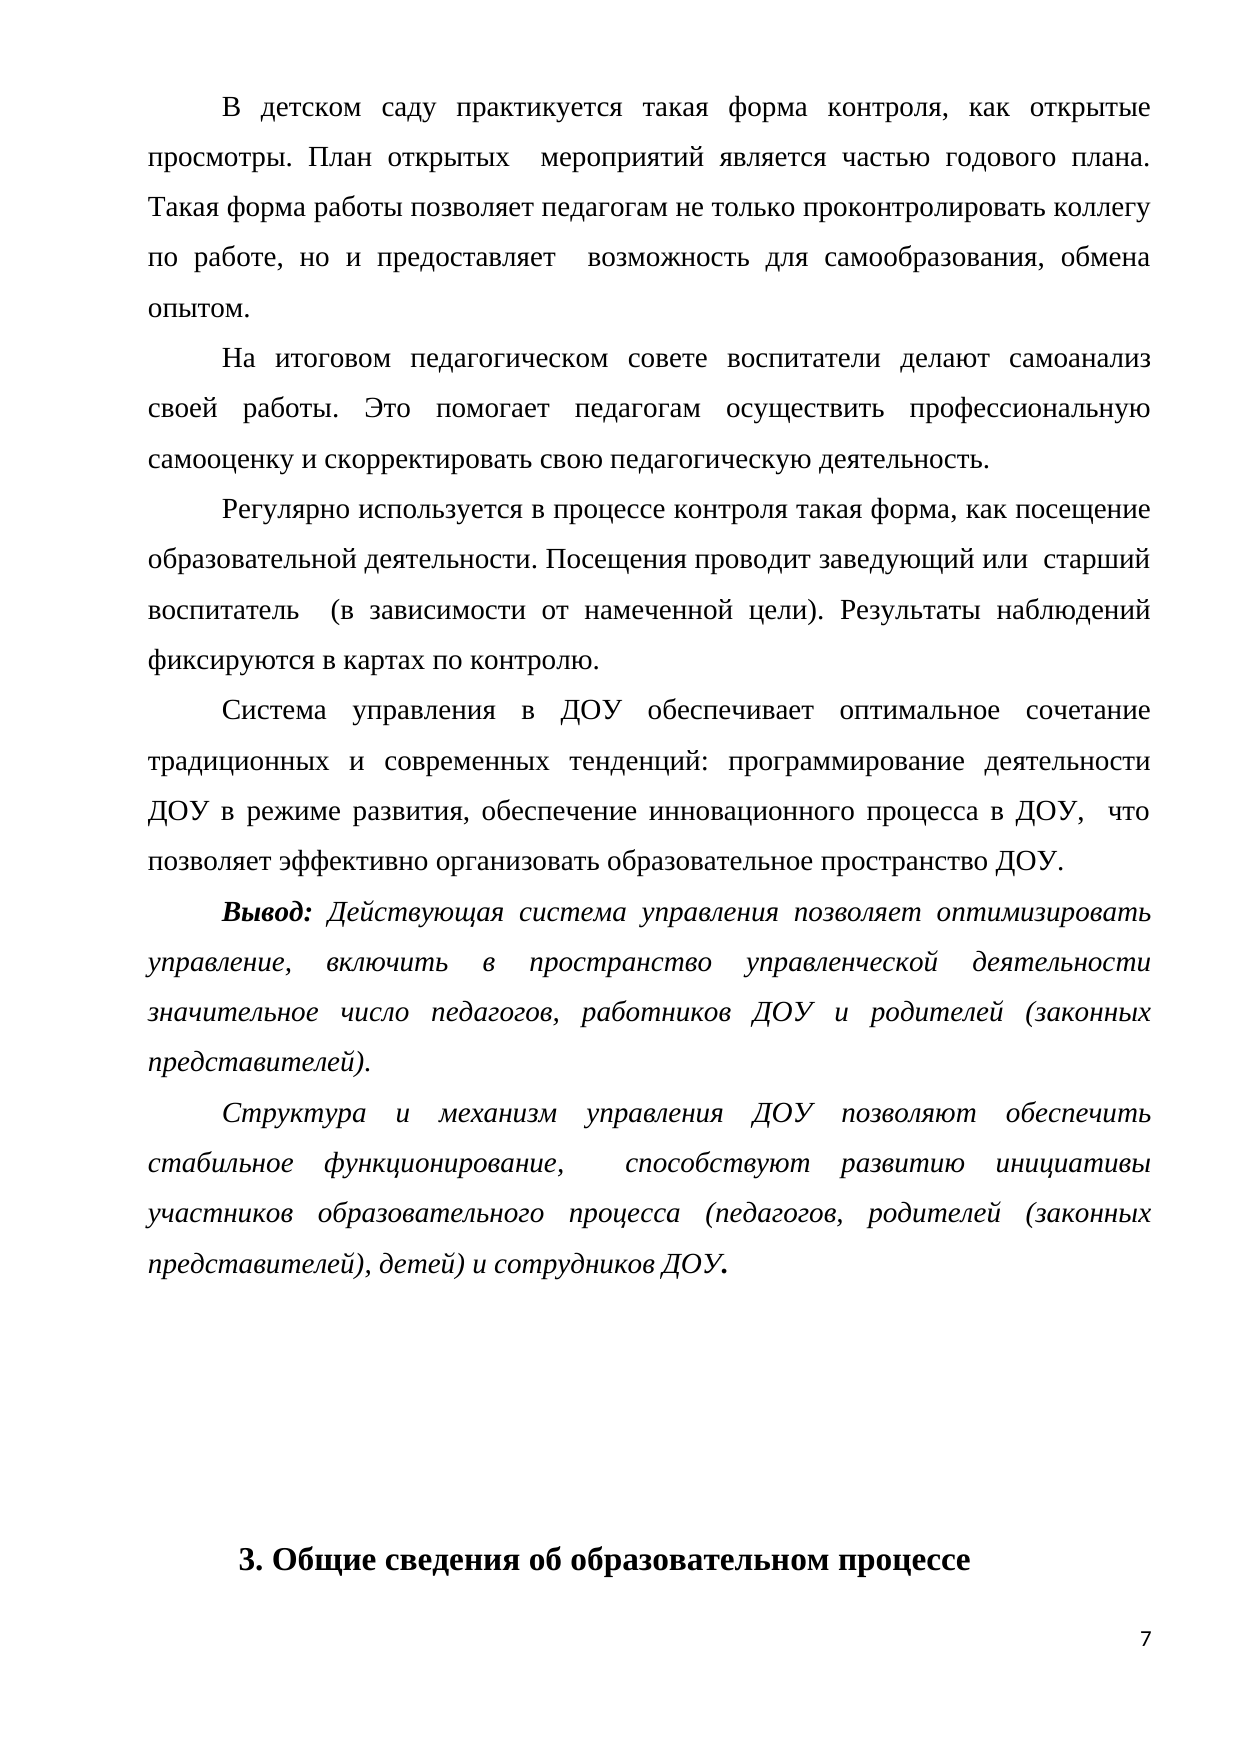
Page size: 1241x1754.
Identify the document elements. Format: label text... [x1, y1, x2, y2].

text Регулярно используется в процессе контроля такая форма, как посещение образовательной деятельности. Посещения проводит заведующий или старший воспитатель (в зависимости от намеченной цели). Результаты наблюдений фиксируются в картах по контролю. [148, 491, 1152, 676]
text На итоговом педагогическом совете воспитатели делают самоанализ своей работы. Это помогает педагогам осуществить профессиональную самооценку и скорректировать свою педагогическую деятельность. [148, 340, 1152, 474]
text В детском саду практикуется такая форма контроля, как открытые просмотры. План открытых мероприятий является частью годового плана. Такая форма работы позволяет педагогам не только проконтролировать коллегу по работе, но и предоставляет возможность для самообразования, обмена опытом. [148, 89, 1152, 323]
text Вывод: Действующая система управления позволяет оптимизировать управление, включить в пространство управленческой деятельности значительное число педагогов, работников ДОУ и родителей (законных представителей). [148, 894, 1152, 1078]
text Структура и механизм управления ДОУ позволяют обеспечить стабильное функционирование, способствуют развитию инициативы участников образовательного процесса (педагогов, родителей (законных представителей), детей) и сотрудников ДОУ. [148, 1095, 1152, 1279]
text 3. Общие сведения об образовательном процессе [148, 1539, 1152, 1578]
text Система управления в ДОУ обеспечивает оптимальное сочетание традиционных и современных тенденций: программирование деятельности ДОУ в режиме развития, обеспечение инновационного процесса в ДОУ, что позволяет эффективно организовать образовательное пространство ДОУ. [148, 692, 1152, 877]
